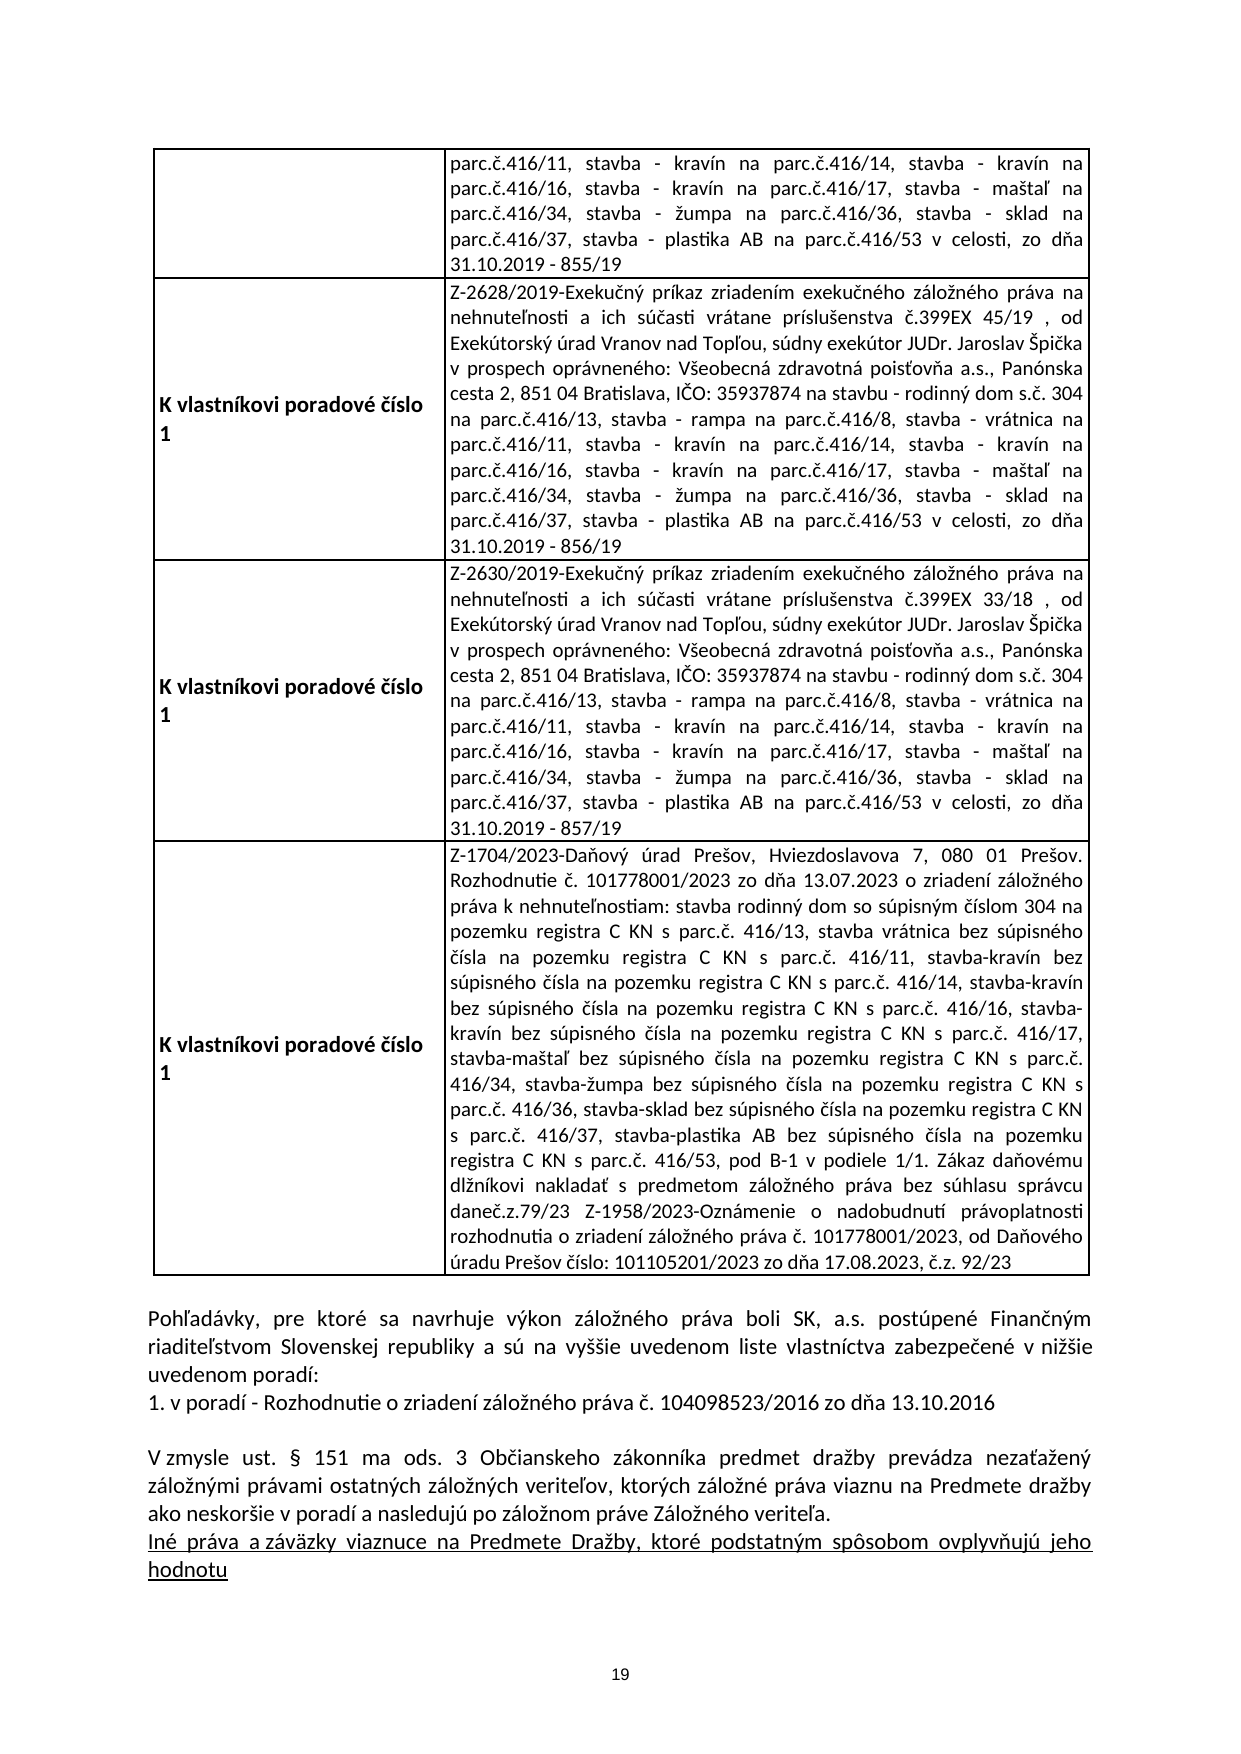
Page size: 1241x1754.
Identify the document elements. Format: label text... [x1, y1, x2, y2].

text Iné práva a záväzky viaznuce na Predmete Dražby, ktoré podstatným spôsobom ovplyvňujú jeho hodnotu [148, 1552, 1093, 1583]
text V zmysle ust. § 151 ma ods. 3 Občianskeho zákonníka predmet dražby prevádza nezaťažený záložnými právami ostatných záložných veriteľov, ktorých záložné práva viaznu na Predmete dražby ako neskoršie v poradí a nasledujú po záložnom práve Záložného veriteľa. [148, 1443, 1093, 1527]
table_cell Z-2630/2019-Exekučný príkaz zriadením exekučného záložného práva na nehnuteľnosti a ich súčasti vrátane príslušenstva č.399EX 33/18 , od Exekútorský úrad Vranov nad Topľou, súdny exekútor JUDr. Jaroslav Špička v prospech oprávneného: Všeobecná zdravotná poisťovňa a.s., Panónska cesta 2, 851 04 Bratislava, IČO: 35937874 na stavbu - rodinný dom s.č. 304 na parc.č.416/13, stavba - rampa na parc.č.416/8, stavba - vrátnica na parc.č.416/11, stavba - kravín na parc.č.416/14, stavba - kravín na parc.č.416/16, stavba - kravín na parc.č.416/17, stavba - maštaľ na parc.č.416/34, stavba - žumpa na parc.č.416/36, stavba - sklad na parc.č.416/37, stavba - plastika AB na parc.č.416/53 v celosti, zo dňa 31.10.2019 - 857/19 [446, 561, 1088, 840]
text Iné práva a záväzky viaznuce na Predmete Dražby, ktoré podstatným spôsobom ovplyvňujú jeho hodnotu [148, 1527, 1093, 1551]
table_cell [446, 150, 1088, 277]
table_cell K vlastníkovi poradové číslo 1 [155, 279, 444, 558]
table_cell Z-2628/2019-Exekučný príkaz zriadením exekučného záložného práva na nehnuteľnosti a ich súčasti vrátane príslušenstva č.399EX 45/19 , od Exekútorský úrad Vranov nad Topľou, súdny exekútor JUDr. Jaroslav Špička v prospech oprávneného: Všeobecná zdravotná poisťovňa a.s., Panónska cesta 2, 851 04 Bratislava, IČO: 35937874 na stavbu - rodinný dom s.č. 304 na parc.č.416/13, stavba - rampa na parc.č.416/8, stavba - vrátnica na parc.č.416/11, stavba - kravín na parc.č.416/14, stavba - kravín na parc.č.416/16, stavba - kravín na parc.č.416/17, stavba - maštaľ na parc.č.416/34, stavba - žumpa na parc.č.416/36, stavba - sklad na parc.č.416/37, stavba - plastika AB na parc.č.416/53 v celosti, zo dňa 31.10.2019 - 856/19 [446, 279, 1088, 558]
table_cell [155, 150, 444, 277]
table_cell Z-1704/2023-Daňový úrad Prešov, Hviezdoslavova 7, 080 01 Prešov. Rozhodnutie č. 101778001/2023 zo dňa 13.07.2023 o zriadení záložného práva k nehnuteľnostiam: stavba rodinný dom so súpisným číslom 304 na pozemku registra C KN s parc.č. 416/13, stavba vrátnica bez súpisného čísla na pozemku registra C KN s parc.č. 416/11, stavba-kravín bez súpisného čísla na pozemku registra C KN s parc.č. 416/14, stavba-kravín bez súpisného čísla na pozemku registra C KN s parc.č. 416/16, stavba-kravín bez súpisného čísla na pozemku registra C KN s parc.č. 416/17, stavba-maštaľ bez súpisného čísla na pozemku registra C KN s parc.č. 416/34, stavba-žumpa bez súpisného čísla na pozemku registra C KN s parc.č. 416/36, stavba-sklad bez súpisného čísla na pozemku registra C KN s parc.č. 416/37, stavba-plastika AB bez súpisného čísla na pozemku registra C KN s parc.č. 416/53, pod B-1 v podiele 1/1. Zákaz daňovému dlžníkovi nakladať s predmetom záložného práva bez súhlasu správcu daneč.z.79/23 Z-1958/2023-Oznámenie o nadobudnutí právoplatnosti rozhodnutia o zriadení záložného práva č. 101778001/2023, od Daňového úradu Prešov číslo: 101105201/2023 zo dňa 17.08.2023, č.z. 92/23 [446, 842, 1088, 1274]
text 1. v poradí - Rozhodnutie o zriadení záložného práva č. 104098523/2016 zo dňa 13.10.2016 [148, 1388, 1093, 1416]
text Pohľadávky, pre ktoré sa navrhuje výkon záložného práva boli SK, a.s. postúpené Finančným riaditeľstvom Slovenskej republiky a sú na vyššie uvedenom liste vlastníctva zabezpečené v nižšie uvedenom poradí: [148, 1304, 1093, 1388]
table_cell K vlastníkovi poradové číslo 1 [155, 561, 444, 840]
table_cell K vlastníkovi poradové číslo 1 [155, 842, 444, 1274]
